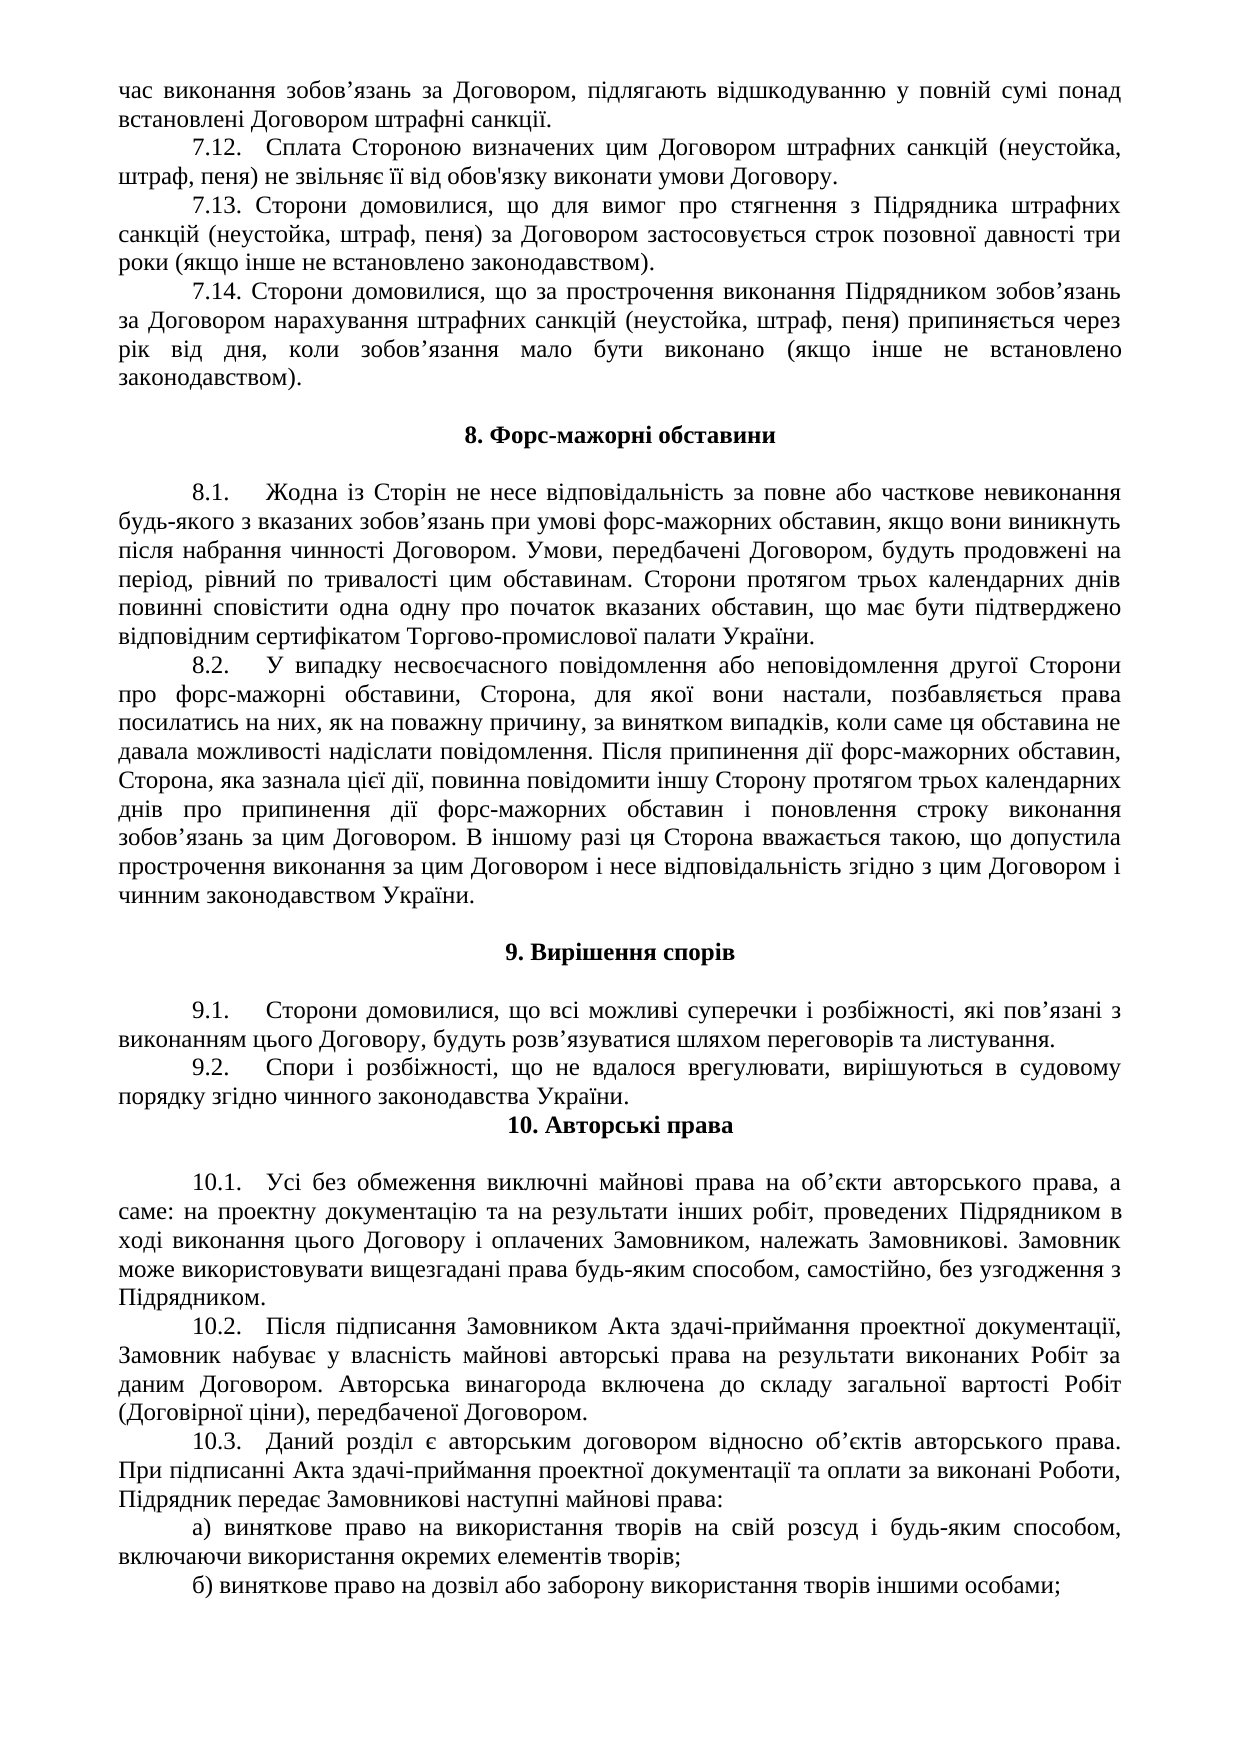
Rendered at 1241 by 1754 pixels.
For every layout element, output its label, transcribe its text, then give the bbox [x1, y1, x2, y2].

text 9. Вирішення спорів [118, 937, 1122, 966]
text 7.12. Сплата Стороною визначених цим Договором штрафних санкцій (неустойка, штраф, пеня) не звільняє її від обов'язку виконати умови Договору. [118, 132, 1122, 190]
text 7.13. Сторони домовилися, що для вимог про стягнення з Підрядника штрафних санкцій (неустойка, штраф, пеня) за Договором застосовується строк позовної давності три роки (якщо інше не встановлено законодавством). [118, 190, 1122, 276]
text 10.3. Даний розділ є авторським договором відносно обʼєктів авторського права. При підписанні Акта здачі-приймання проектної документації та оплати за виконані Роботи, Підрядник передає Замовникові наступні майнові права: [118, 1426, 1122, 1512]
text а) виняткове право на використання творів на свій розсуд і будь-яким способом, включаючи використання окремих елементів творів; [118, 1512, 1122, 1570]
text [118, 75, 1122, 132]
text 10.2. Після підписання Замовником Акта здачі-приймання проектної документації, Замовник набуває у власність майнові авторські права на результати виконаних Робіт за даним Договором. Авторська винагорода включена до складу загальної вартості Робіт (Договірної ціни), передбаченої Договором. [118, 1311, 1122, 1426]
text 8. Форс-мажорні обставини [118, 420, 1122, 449]
text 10.1. Усі без обмеження виключні майнові права на обʼєкти авторського права, а саме: на проектну документацію та на результати інших робіт, проведених Підрядником в ході виконання цього Договору і оплачених Замовником, належать Замовникові. Замовник може використовувати вищезгадані права будь-яким способом, самостійно, без узгодження з Підрядником. [118, 1167, 1122, 1311]
text б) виняткове право на дозвіл або заборону використання творів іншими особами; [118, 1570, 1122, 1599]
text 9.2. Спори і розбіжності, що не вдалося врегулювати, вирішуються в судовому порядку згідно чинного законодавства України. [118, 1052, 1122, 1110]
text 9.1. Сторони домовилися, що всі можливі суперечки і розбіжності, які пов’язані з виконанням цього Договору, будуть розв’язуватися шляхом переговорів та листування. [118, 995, 1122, 1052]
text 8.1. Жодна із Сторін не несе відповідальність за повне або часткове невиконання будь-якого з вказаних зобов’язань при умові форс-мажорних обставин, якщо вони виникнуть після набрання чинності Договором. Умови, передбачені Договором, будуть продовжені на період, рівний по тривалості цим обставинам. Сторони протягом трьох календарних днів повинні сповістити одна одну про початок вказаних обставин, що має бути підтверджено відповідним сертифікатом Торгово-промислової палати України. [118, 477, 1122, 650]
text 7.14. Сторони домовилися, що за прострочення виконання Підрядником зобов’язань за Договором нарахування штрафних санкцій (неустойка, штраф, пеня) припиняється через рік від дня, коли зобов’язання мало бути виконано (якщо інше не встановлено законодавством). [118, 276, 1122, 391]
text 8.2. У випадку несвоєчасного повідомлення або неповідомлення другої Сторони про форс-мажорні обставини, Сторона, для якої вони настали, позбавляється права посилатись на них, як на поважну причину, за винятком випадків, коли саме ця обставина не давала можливості надіслати повідомлення. Після припинення дії форс-мажорних обставин, Сторона, яка зазнала цієї дії, повинна повідомити іншу Сторону протягом трьох календарних днів про припинення дії форс-мажорних обставин і поновлення строку виконання зобов’язань за цим Договором. В іншому разі ця Сторона вважається такою, що допустила прострочення виконання за цим Договором і несе відповідальність згідно з цим Договором і чинним законодавством України. [118, 650, 1122, 909]
text 10. Авторські права [118, 1110, 1122, 1139]
